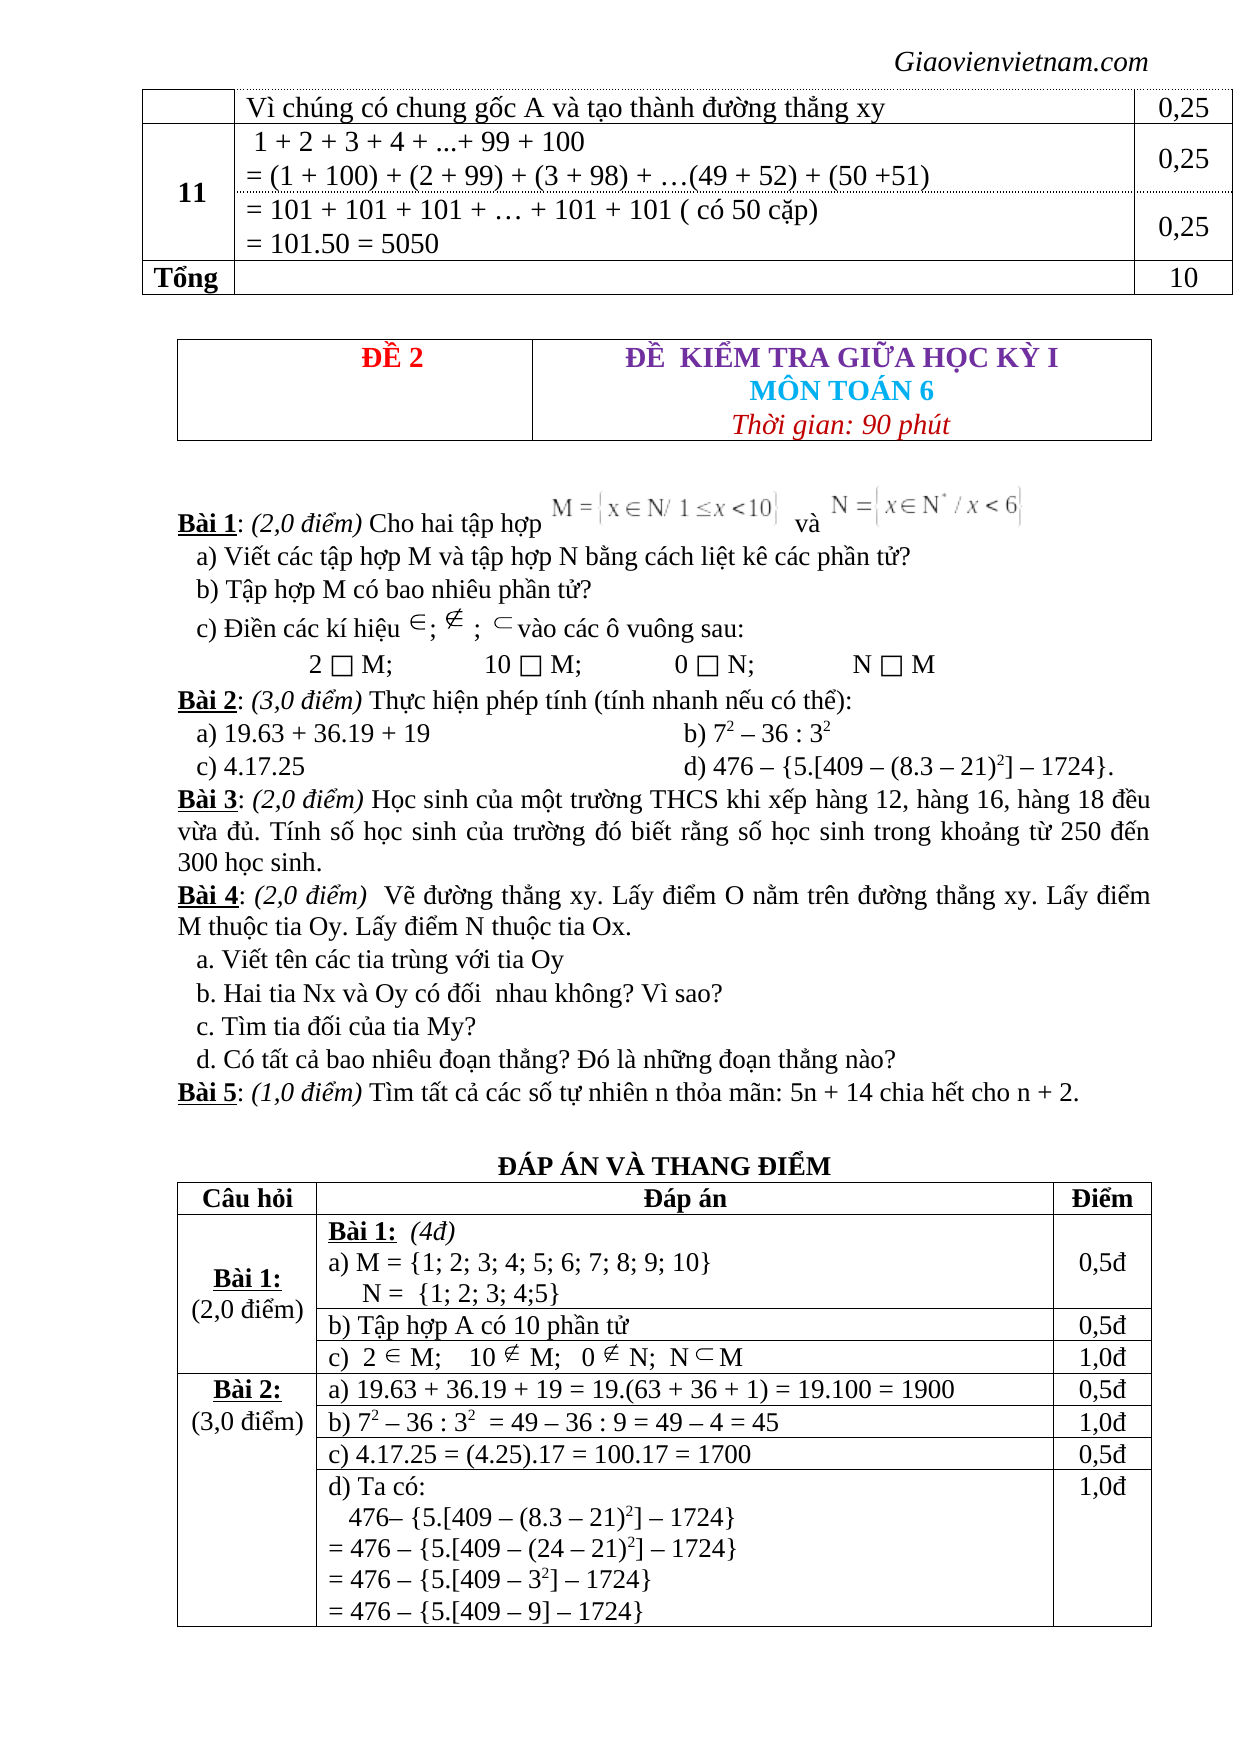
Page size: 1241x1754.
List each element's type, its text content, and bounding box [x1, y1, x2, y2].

text d. Có tất cả bao nhiêu đoạn thẳng? Đó là những đoạn thẳng nào? [177, 1043, 1152, 1074]
table_cell = 101 + 101 + 101 + … + 101 + 101 ( có 50 cặp) = 101.50 = 5050 [235, 191, 1134, 259]
text a. Viết tên các tia trùng với tia Oy [177, 943, 1152, 975]
text b. Hai tia Nx và Oy có đối nhau không? Vì sao? [177, 977, 1152, 1008]
table_cell c) 4.17.25 = (4.25).17 = 100.17 = 1700 [317, 1438, 1053, 1469]
table_cell 1 + 2 + 3 + 4 + ...+ 99 + 100 = (1 + 100) + (2 + 99) + (3 + 98) + …(49 + 52) + (50 +51) [235, 124, 1134, 191]
table_cell Bài 1: (2,0 điểm) [178, 1215, 316, 1373]
text Bài 3: (2,0 điểm) Học sinh của một trường THCS khi xếp hàng 12, hàng 16, hàng 18 đều vừa đủ. Tính số học sinh của trường đó biết rằng số học sinh trong khoảng từ 250 đến 300 học sinh. [177, 784, 1152, 877]
table_cell [235, 261, 1134, 294]
table_cell 0,5đ [1054, 1309, 1151, 1340]
table_header điểm [1054, 1183, 1151, 1214]
table_cell Vì chúng có chung gốc A và tạo thành đường thẳng xy [235, 89, 1134, 123]
table_cell a) 19.63 + 36.19 + 19 = 19.(63 + 36 + 1) = 19.100 = 1900 [317, 1374, 1053, 1405]
table_cell Bài 2: (3,0 điểm) [178, 1374, 316, 1626]
text c. Tìm tia đối của tia My? [177, 1010, 1152, 1041]
text c) 4.17.25 d) 476 – {5.[409 – (8.3 – 21)2] – 1724}. [177, 750, 1152, 782]
text Bài 2: (3,0 điểm) Thực hiện phép tính (tính nhanh nếu có thể): [177, 684, 1152, 715]
table_cell 0,5đ [1054, 1438, 1151, 1469]
table_cell 0,25 [1135, 89, 1232, 123]
text Bài 4: (2,0 điểm) Vẽ đường thẳng xy. Lấy điểm O nằm trên đường thẳng xy. Lấy điểm M thuộc tia Oy. Lấy điểm N thuộc tia Ox. [177, 879, 1152, 941]
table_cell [317, 1470, 1053, 1626]
table_cell 1,0đ [1054, 1470, 1151, 1626]
text a) 19.63 + 36.19 + 19 b) 72 – 36 : 32 [177, 717, 1152, 748]
text 2 □ M; 10 □ M; 0 □ N; N □ M [308, 645, 1152, 682]
table_cell Bài 1: (4đ) a) M = {1; 2; 3; 4; 5; 6; 7; 8; 9; 10} N = {1; 2; 3; 4;5} [317, 1215, 1053, 1308]
table_cell b) 72 – 36 : 32 = 49 – 36 : 9 = 49 – 4 = 45 [317, 1406, 1053, 1437]
table_header Câu hỏi [178, 1183, 316, 1214]
text b) Tập hợp M có bao nhiêu phần tử? [177, 574, 1152, 605]
table_cell b) Tập hợp A có 10 phần tử [317, 1309, 1053, 1340]
table_cell 0,25 [1135, 191, 1232, 259]
table_header ĐỀ KIỂM TRA GIỮA HỌC KỲ I MÔN TOÁN 6 Thời gian: 90 phút [533, 340, 1151, 440]
table_cell 11 [143, 124, 234, 259]
text a) Viết các tập hợp M và tập hợp N bằng cách liệt kê các phần tử? [177, 540, 1152, 572]
table_cell 0,5đ [1054, 1215, 1151, 1308]
text Bài 1: (2,0 điểm) Cho hai tập hợp và [177, 485, 1152, 538]
table_cell 1,0đ [1054, 1341, 1151, 1373]
text c) Điền các kí hiệu ; ; vào các ô vuông sau: [177, 607, 1152, 643]
table_header ĐỀ 2 [178, 340, 532, 440]
table_cell 0,25 [1135, 124, 1232, 191]
text Đáp án và thang điểm [177, 1150, 1152, 1182]
table_cell c) 2 M; 10 M; 0 N; NM [317, 1341, 1053, 1373]
text Bài 5: (1,0 điểm) Tìm tất cả các số tự nhiên n thỏa mãn: 5n + 14 chia hết cho n + 2. [177, 1076, 1152, 1108]
table_header đáp án [317, 1183, 1053, 1214]
table_cell Tổng [143, 261, 234, 294]
table_cell 0,5đ [1054, 1374, 1151, 1405]
table_cell 1,0đ [1054, 1406, 1151, 1437]
table_cell 10 [1135, 261, 1232, 294]
